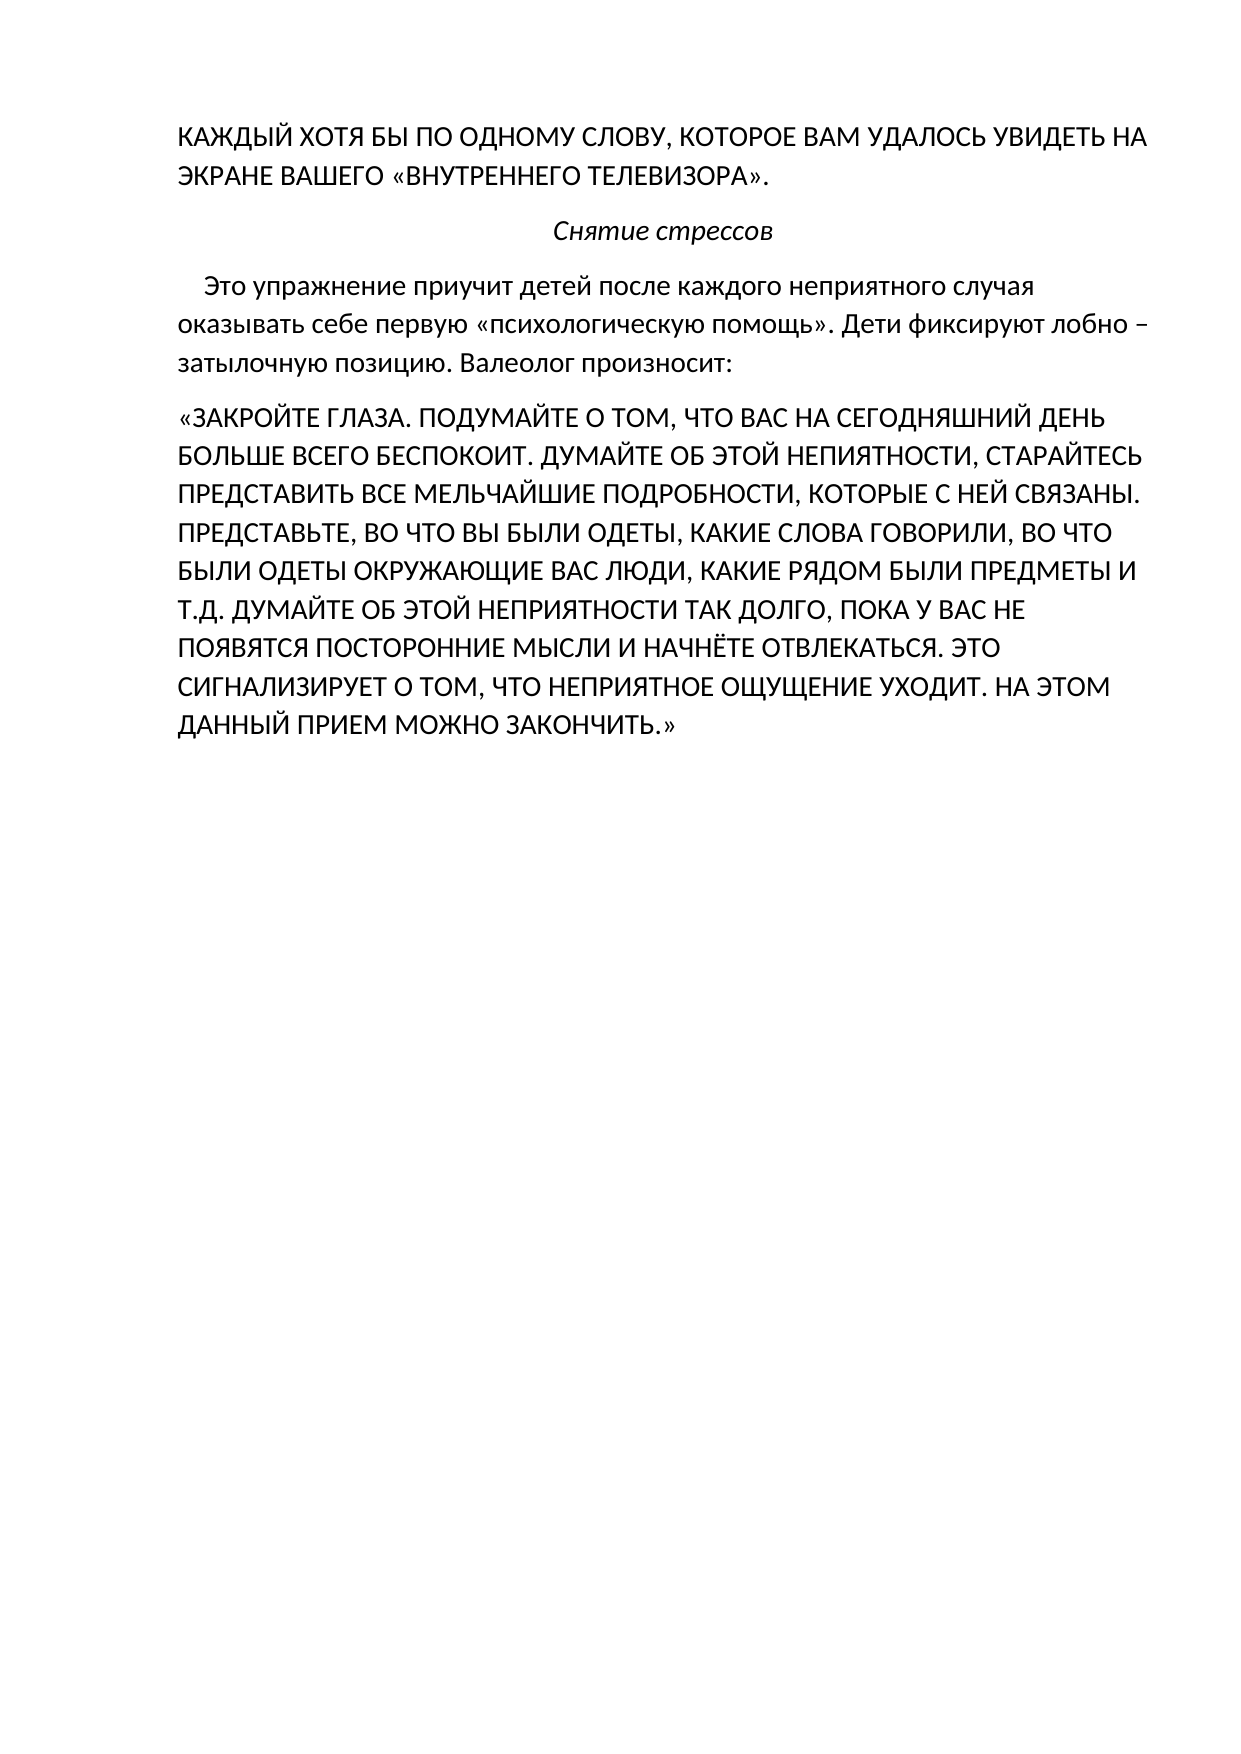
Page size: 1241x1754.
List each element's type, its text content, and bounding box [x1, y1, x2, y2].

text «ЗАКРОЙТЕ ГЛАЗА. ПОДУМАЙТЕ О ТОМ, ЧТО ВАС НА СЕГОДНЯШНИЙ ДЕНЬ БОЛЬШЕ ВСЕГО БЕСПОКОИТ. ДУМАЙТЕ ОБ ЭТОЙ НЕПИЯТНОСТИ, СТАРАЙТЕСЬ ПРЕДСТАВИТЬ ВСЕ МЕЛЬЧАЙШИЕ ПОДРОБНОСТИ, КОТОРЫЕ С НЕЙ СВЯЗАНЫ. ПРЕДСТАВЬТЕ, ВО ЧТО ВЫ БЫЛИ ОДЕТЫ, КАКИЕ СЛОВА ГОВОРИЛИ, ВО ЧТО БЫЛИ ОДЕТЫ ОКРУЖАЮЩИЕ ВАС ЛЮДИ, КАКИЕ РЯДОМ БЫЛИ ПРЕДМЕТЫ И Т.Д. ДУМАЙТЕ ОБ ЭТОЙ НЕПРИЯТНОСТИ ТАК ДОЛГО, ПОКА У ВАС НЕ ПОЯВЯТСЯ ПОСТОРОННИЕ МЫСЛИ И НАЧНЁТЕ ОТВЛЕКАТЬСЯ. ЭТО СИГНАЛИЗИРУЕТ О ТОМ, ЧТО НЕПРИЯТНОЕ ОЩУЩЕНИЕ УХОДИТ. НА ЭТОМ ДАННЫЙ ПРИЕМ МОЖНО ЗАКОНЧИТЬ.» [177, 399, 1152, 742]
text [177, 118, 1152, 192]
text Это упражнение приучит детей после каждого неприятного случая оказывать себе первую «психологическую помощь». Дети фиксируют лобно – затылочную позицию. Валеолог произносит: [177, 267, 1152, 379]
text Снятие стрессов [177, 212, 1152, 247]
